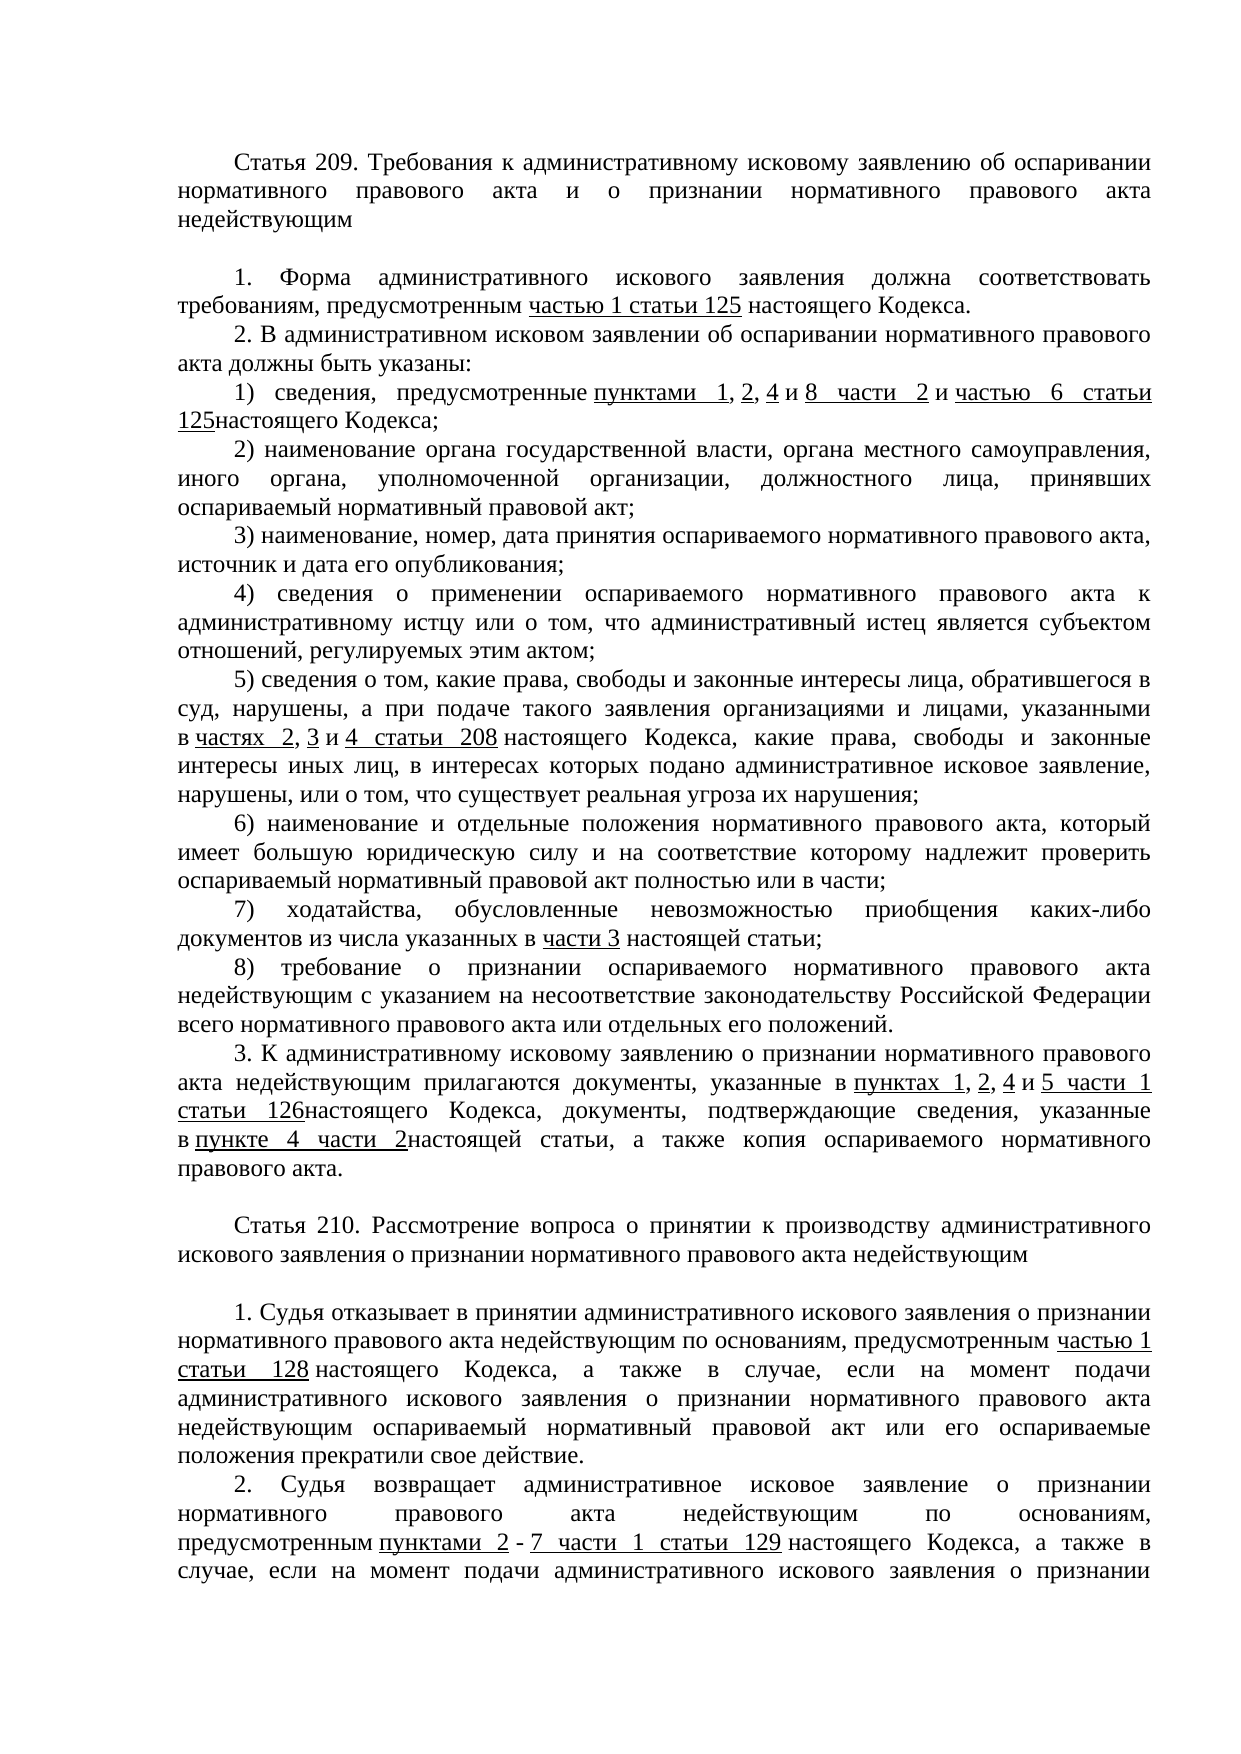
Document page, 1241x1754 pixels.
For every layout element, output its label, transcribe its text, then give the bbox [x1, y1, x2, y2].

text 2) наименование органа государственной власти, органа местного самоуправления, иного органа, уполномоченной организации, должностного лица, принявших оспариваемый нормативный правовой акт; [177, 434, 1152, 521]
text 1. Форма административного искового заявления должна соответствовать требованиям, предусмотренным частью 1 статьи 125 настоящего Кодекса. [177, 262, 1152, 319]
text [177, 1469, 1152, 1584]
text 6) наименование и отдельные положения нормативного правового акта, который имеет большую юридическую силу и на соответствие которому надлежит проверить оспариваемый нормативный правовой акт полностью или в части; [177, 808, 1152, 894]
text 4) сведения о применении оспариваемого нормативного правового акта к административному истцу или о том, что административный истец является субъектом отношений, регулируемых этим актом; [177, 578, 1152, 664]
text 8) требование о признании оспариваемого нормативного правового акта недействующим с указанием на несоответствие законодательству Российской Федерации всего нормативного правового акта или отдельных его положений. [177, 952, 1152, 1038]
text 3) наименование, номер, дата принятия оспариваемого нормативного правового акта, источник и дата его опубликования; [177, 521, 1152, 578]
text 2. В административном исковом заявлении об оспаривании нормативного правового акта должны быть указаны: [177, 319, 1152, 377]
text 7) ходатайства, обусловленные невозможностью приобщения каких-либо документов из числа указанных в части 3 настоящей статьи; [177, 894, 1152, 952]
text Статья 209. Требования к административному исковому заявлению об оспаривании нормативного правового акта и о признании нормативного правового акта недействующим [177, 147, 1152, 233]
text 3. К административному исковому заявлению о признании нормативного правового акта недействующим прилагаются документы, указанные в пунктах 1, 2, 4 и 5 части 1 статьи 126настоящего Кодекса, документы, подтверждающие сведения, указанные в пункте 4 части 2настоящей статьи, а также копия оспариваемого нормативного правового акта. [177, 1038, 1152, 1182]
text 1. Судья отказывает в принятии административного искового заявления о признании нормативного правового акта недействующим по основаниям, предусмотренным частью 1 статьи 128 настоящего Кодекса, а также в случае, если на момент подачи административного искового заявления о признании нормативного правового акта недействующим оспариваемый нормативный правовой акт или его оспариваемые положения прекратили свое действие. [177, 1297, 1152, 1469]
text 5) сведения о том, какие права, свободы и законные интересы лица, обратившегося в суд, нарушены, а при подаче такого заявления организациями и лицами, указанными в частях 2, 3 и 4 статьи 208 настоящего Кодекса, какие права, свободы и законные интересы иных лиц, в интересах которых подано административное исковое заявление, нарушены, или о том, что существует реальная угроза их нарушения; [177, 664, 1152, 808]
text Статья 210. Рассмотрение вопроса о принятии к производству административного искового заявления о признании нормативного правового акта недействующим [177, 1211, 1152, 1268]
text 1) сведения, предусмотренные пунктами 1, 2, 4 и 8 части 2 и частью 6 статьи 125настоящего Кодекса; [177, 377, 1152, 434]
